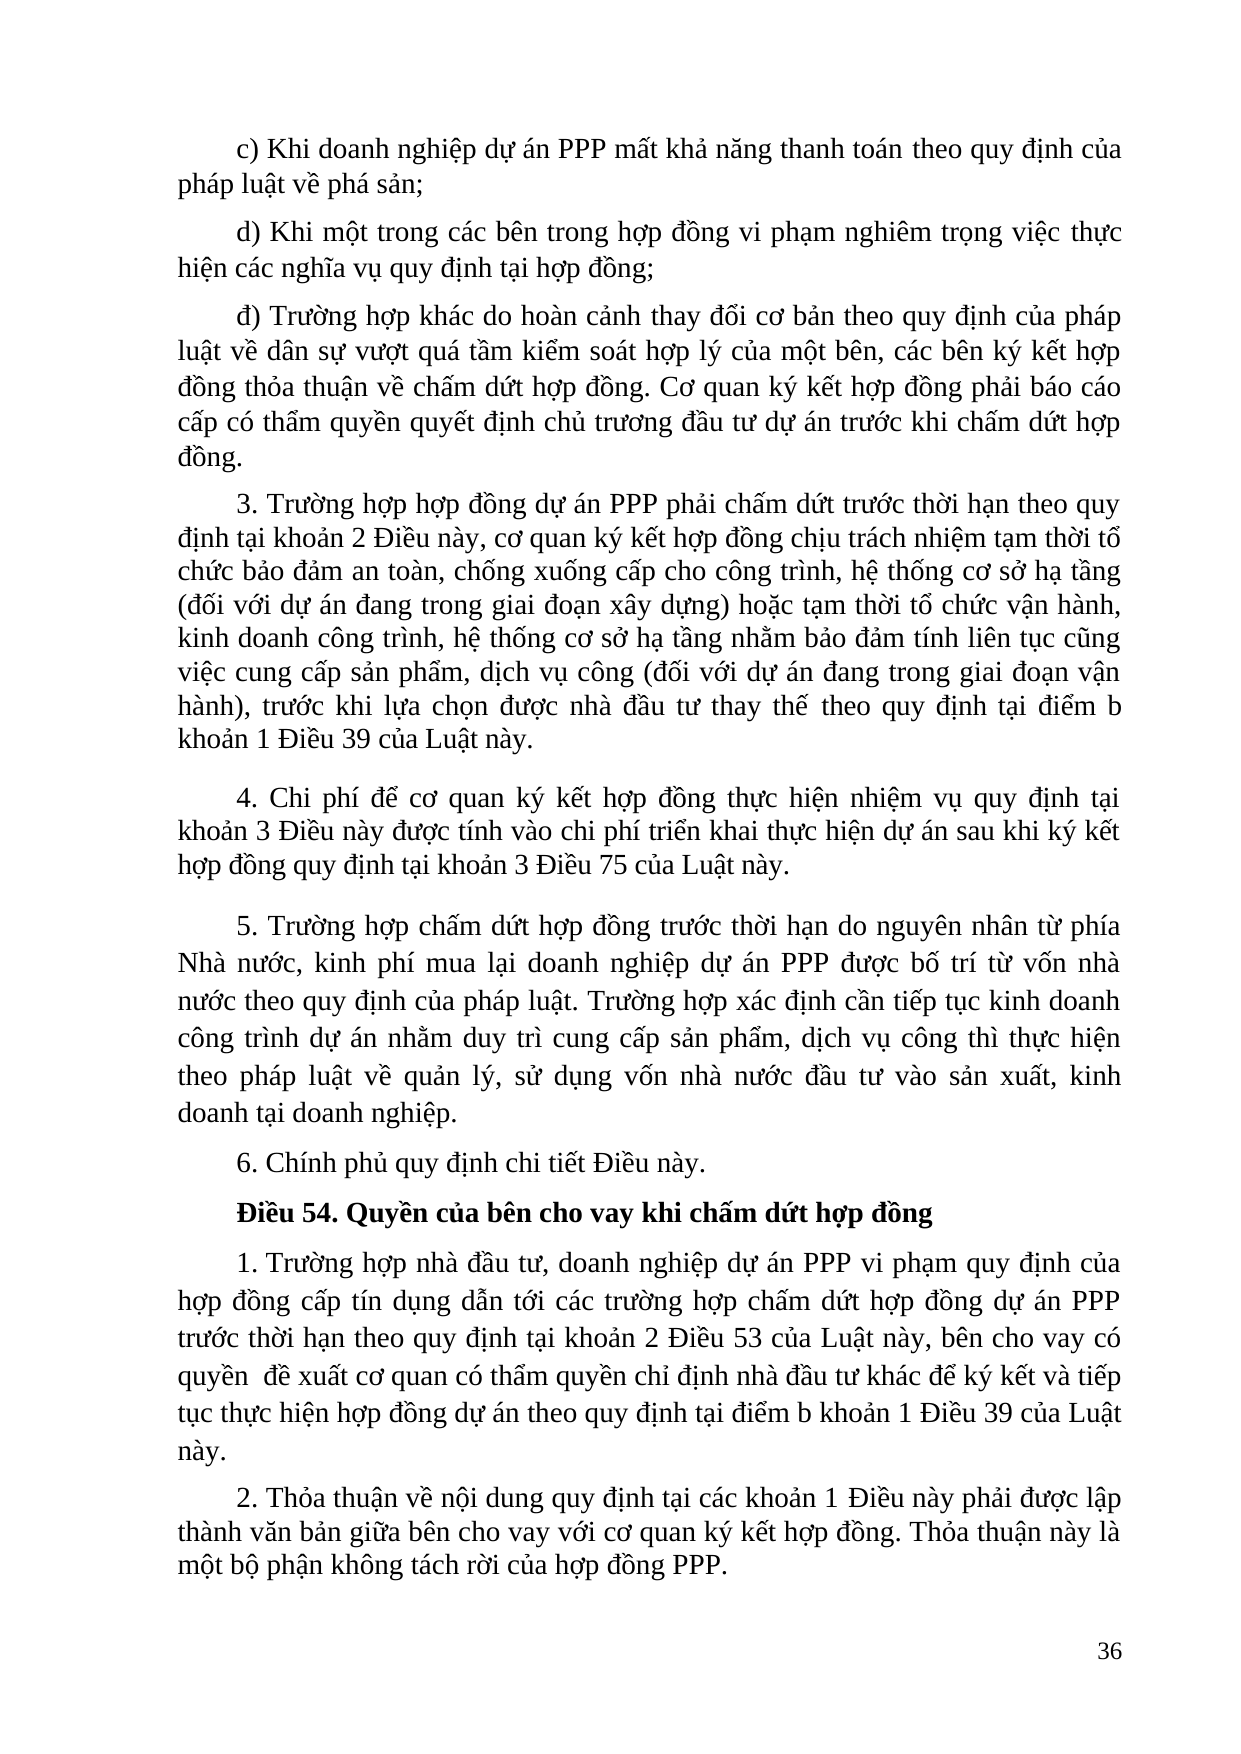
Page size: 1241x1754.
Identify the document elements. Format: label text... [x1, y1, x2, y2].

text 1. Trường hợp nhà đầu tư, doanh nghiệp dự án PPP vi phạm quy định của hợp đồng cấp tín dụng dẫn tới các trường hợp chấm dứt hợp đồng dự án PPP trước thời hạn theo quy định tại khoản 2 Điều 53 của Luật này, bên cho vay có quyền đề xuất cơ quan có thẩm quyền chỉ định nhà đầu tư khác để ký kết và tiếp tục thực hiện hợp đồng dự án theo quy định tại điểm b khoản 1 Điều 39 của Luật này. [177, 1243, 1122, 1468]
text 2. Thỏa thuận về nội dung quy định tại các khoản 1 Điều này phải được lập thành văn bản giữa bên cho vay với cơ quan ký kết hợp đồng. Thỏa thuận này là một bộ phận không tách rời của hợp đồng PPP. [177, 1480, 1122, 1581]
text 5. Trường hợp chấm dứt hợp đồng trước thời hạn do nguyên nhân từ phía Nhà nước, kinh phí mua lại doanh nghiệp dự án PPP được bố trí từ vốn nhà nước theo quy định của pháp luật. Trường hợp xác định cần tiếp tục kinh doanh công trình dự án nhằm duy trì cung cấp sản phẩm, dịch vụ công thì thực hiện theo pháp luật về quản lý, sử dụng vốn nhà nước đầu tư vào sản xuất, kinh doanh tại doanh nghiệp. [177, 905, 1122, 1130]
text 4. Chi phí để cơ quan ký kết hợp đồng thực hiện nhiệm vụ quy định tại khoản 3 Điều này được tính vào chi phí triển khai thực hiện dự án sau khi ký kết hợp đồng quy định tại khoản 3 Điều 75 của Luật này. [177, 780, 1122, 880]
text đ) Trường hợp khác do hoàn cảnh thay đổi cơ bản theo quy định của pháp luật về dân sự vượt quá tầm kiểm soát hợp lý của một bên, các bên ký kết hợp đồng thỏa thuận về chấm dứt hợp đồng. Cơ quan ký kết hợp đồng phải báo cáo cấp có thẩm quyền quyết định chủ trương đầu tư dự án trước khi chấm dứt hợp đồng. [177, 297, 1122, 474]
subtitle Điều 54. Quyền của bên cho vay khi chấm dứt hợp đồng [236, 1193, 1122, 1230]
text d) Khi một trong các bên trong hợp đồng vi phạm nghiêm trọng việc thực hiện các nghĩa vụ quy định tại hợp đồng; [177, 213, 1122, 284]
text 6. Chính phủ quy định chi tiết Điều này. [177, 1143, 1122, 1180]
text c) Khi doanh nghiệp dự án PPP mất khả năng thanh toán theo quy định của pháp luật về phá sản; [177, 130, 1122, 201]
text 3. Trường hợp hợp đồng dự án PPP phải chấm dứt trước thời hạn theo quy định tại khoản 2 Điều này, cơ quan ký kết hợp đồng chịu trách nhiệm tạm thời tổ chức bảo đảm an toàn, chống xuống cấp cho công trình, hệ thống cơ sở hạ tầng (đối với dự án đang trong giai đoạn xây dựng) hoặc tạm thời tổ chức vận hành, kinh doanh công trình, hệ thống cơ sở hạ tầng nhằm bảo đảm tính liên tục cũng việc cung cấp sản phẩm, dịch vụ công (đối với dự án đang trong giai đoạn vận hành), trước khi lựa chọn được nhà đầu tư thay thế theo quy định tại điểm b khoản 1 Điều 39 của Luật này. [177, 486, 1122, 755]
